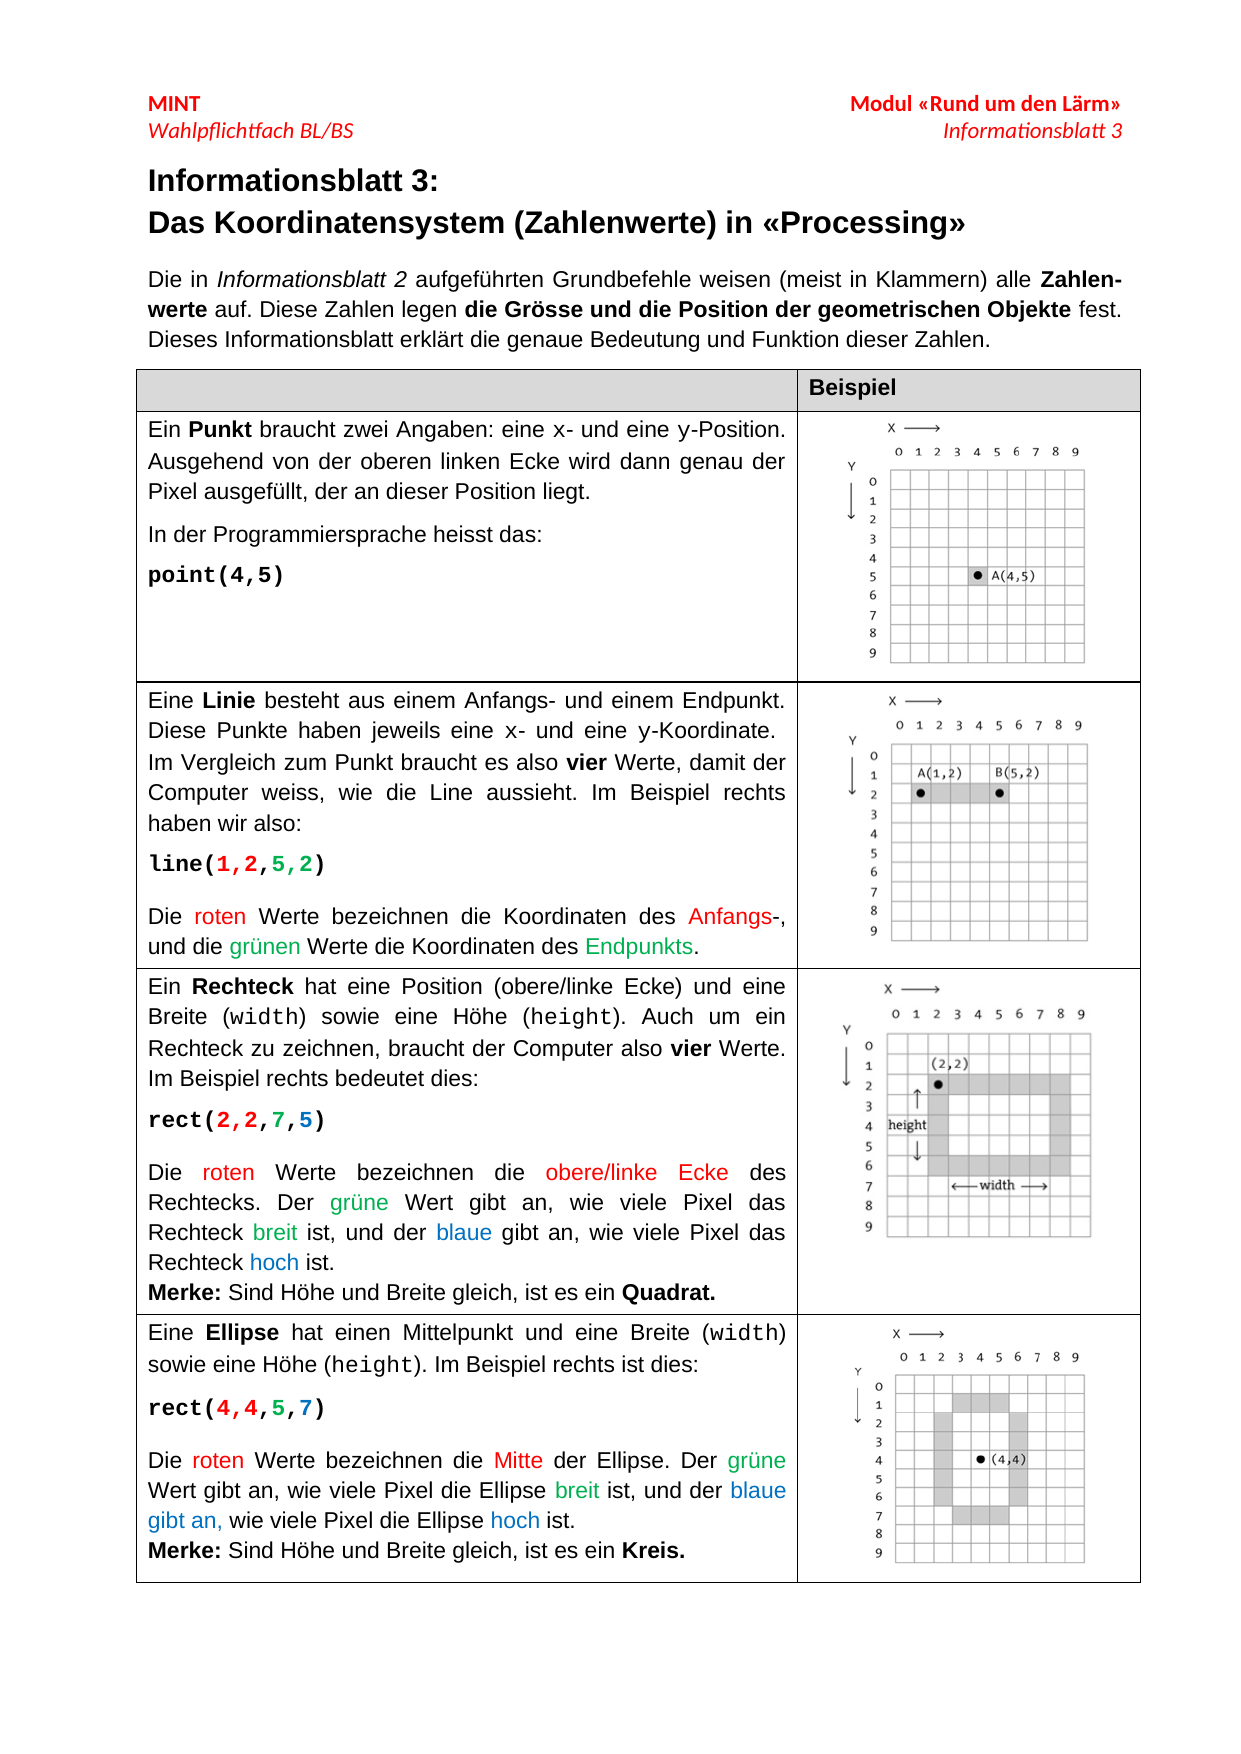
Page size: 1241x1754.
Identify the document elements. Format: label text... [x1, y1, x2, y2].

table_header Beispiel [798, 370, 1140, 411]
table_cell Ein Punkt braucht zwei Angaben: eine x- und eine y-Position. Ausgehend von der oberen linken Ecke wird dann genau der Pixel ausgefüllt, der an dieser Position liegt. In der Programmiersprache heisst das: point(4,5) [137, 412, 797, 681]
table_cell Eine Linie besteht aus einem Anfangs- und einem Endpunkt. Diese Punkte haben jeweils eine x- und eine y-Koordinate. Im Vergleich zum Punkt braucht es also vier Werte, damit der Computer weiss, wie die Line aussieht. Im Beispiel rechts haben wir also: line(1,2,5,2) Die roten Werte bezeichnen die Koordinaten des Anfangs-, und die grünen Werte die Koordinaten des Endpunkts. [137, 683, 797, 967]
table_cell Eine Ellipse hat einen Mittelpunkt und eine Breite (width) sowie eine Höhe (height). Im Beispiel rechts ist dies: rect(4,4,5,7) Die roten Werte bezeichnen die Mitte der Ellipse. Der grüne Wert gibt an, wie viele Pixel die Ellipse breit ist, und der blaue gibt an, wie viele Pixel die Ellipse hoch ist. Merke: Sind Höhe und Breite gleich, ist es ein Kreis. [137, 1315, 797, 1582]
picture [840, 415, 1098, 670]
subtitle Informationsblatt 3: Das Koordinatensystem (Zahlenwerte) in «Processing» [148, 162, 1122, 240]
table_cell Ein Rechteck hat eine Position (obere/linke Ecke) und eine Breite (width) sowie eine Höhe (height). Auch um ein Rechteck zu zeichnen, braucht der Computer also vier Werte. Im Beispiel rechts bedeutet dies: rect(2,2,7,5) Die roten Werte bezeichnen die obere/linke Ecke des Rechtecks. Der grüne Wert gibt an, wie viele Pixel das Rechteck breit ist, und der blaue gibt an, wie viele Pixel das Rechteck hoch ist. Merke: Sind Höhe und Breite gleich, ist es ein Quadrat. [137, 969, 797, 1314]
table_header [137, 370, 797, 411]
table_cell [798, 683, 1140, 967]
picture [830, 972, 1107, 1249]
picture [840, 686, 1098, 953]
picture [844, 1318, 1094, 1570]
table_cell [798, 1315, 1140, 1582]
table_cell [798, 412, 1140, 681]
table_cell [798, 969, 1140, 1314]
text Die in Informationsblatt 2 aufgeführten Grundbefehle weisen (meist in Klammern) alle Zahlenwerte auf. Diese Zahlen legen die Grösse und die Position der geometrischen Objekte fest. Dieses Informationsblatt erklärt die genaue Bedeutung und Funktion dieser Zahlen. [148, 266, 1122, 353]
